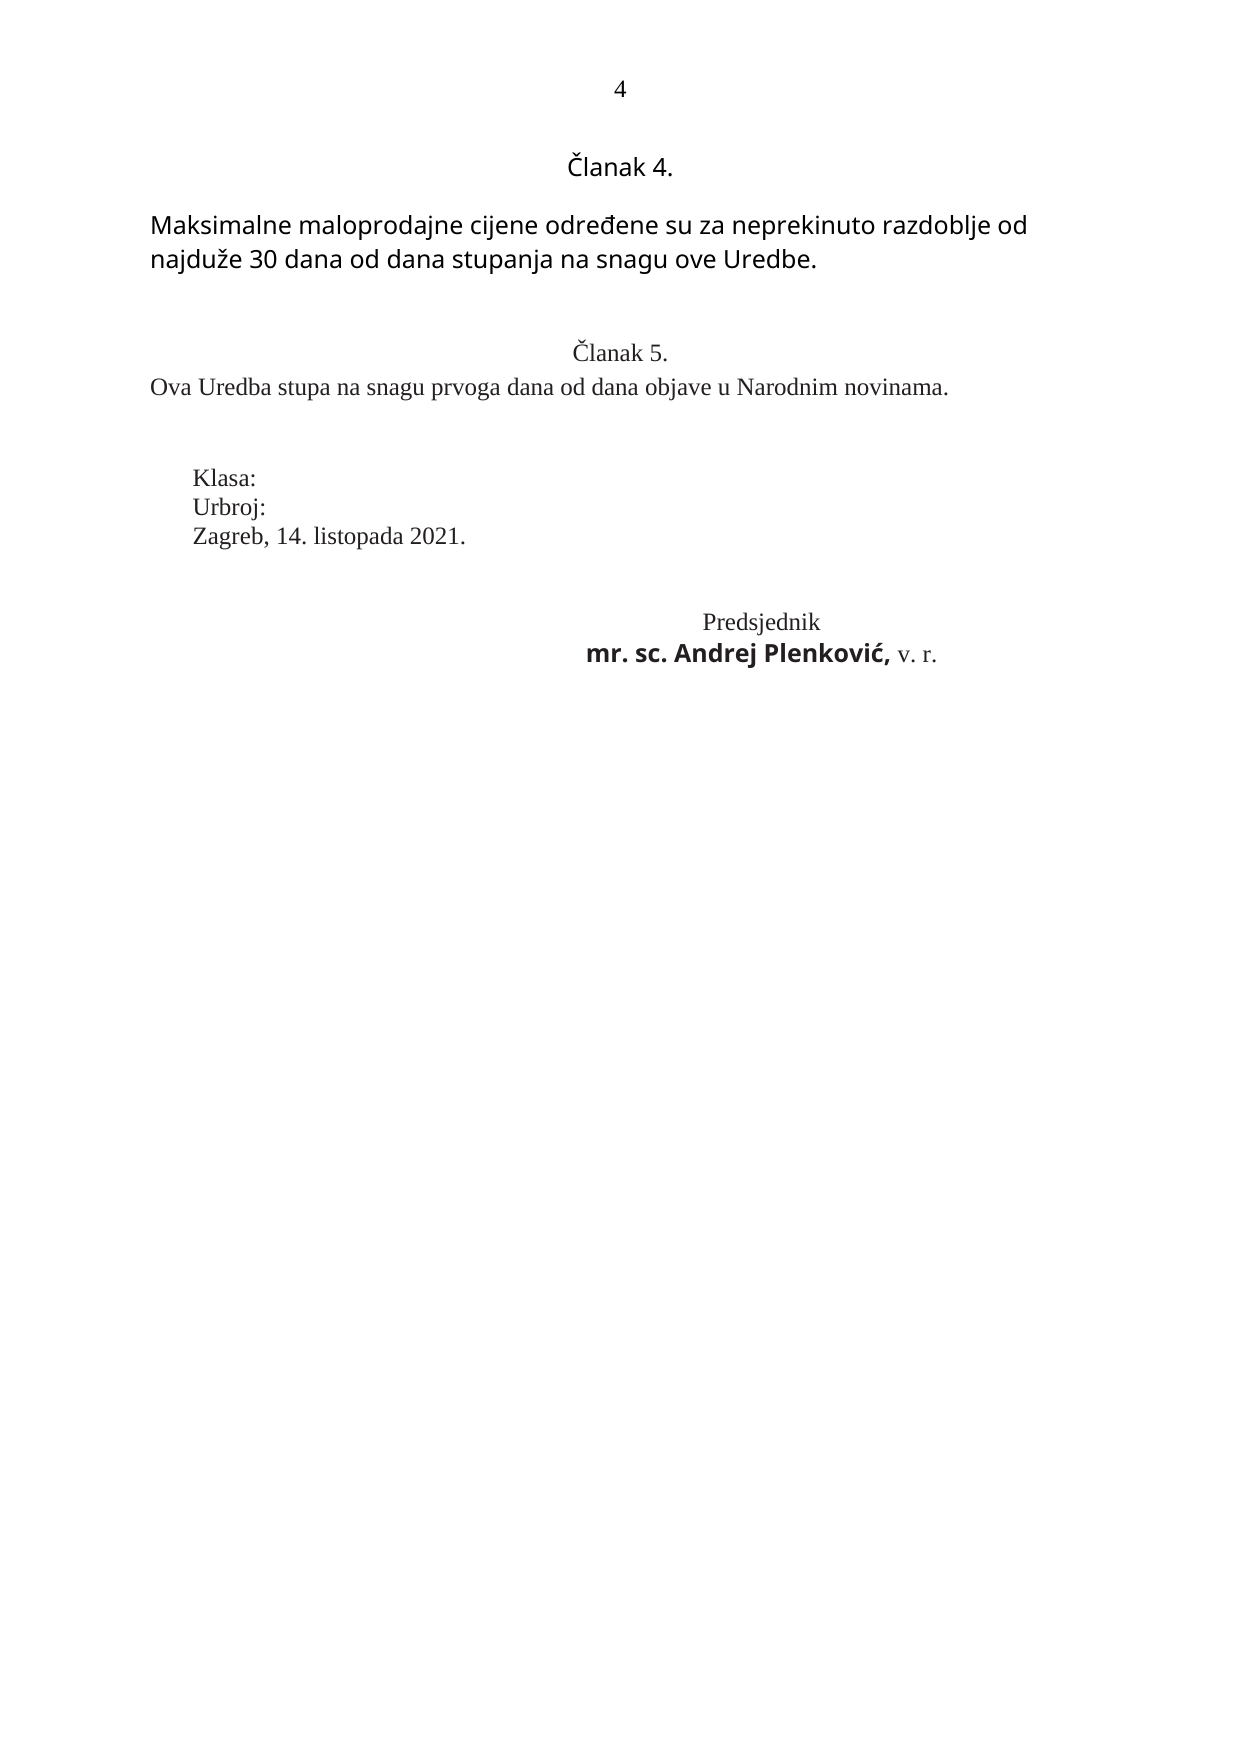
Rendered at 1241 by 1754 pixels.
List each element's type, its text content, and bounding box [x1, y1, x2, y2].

text Predsjednik mr. sc. Andrej Plenković, v. r. [432, 607, 1090, 670]
text Urbroj: [192, 492, 1090, 521]
text Maksimalne maloprodajne cijene određene su za neprekinuto razdoblje od najduže 30 dana od dana stupanja na snagu ove Uredbe. [150, 207, 1090, 276]
text Zagreb, 14. listopada 2021. [192, 521, 1090, 550]
text Članak 4. [150, 150, 1090, 184]
text Klasa: [192, 463, 1090, 492]
text Članak 5. [150, 338, 1090, 367]
text Ova Uredba stupa na snagu prvoga dana od dana objave u Narodnim novinama. [150, 372, 1090, 401]
